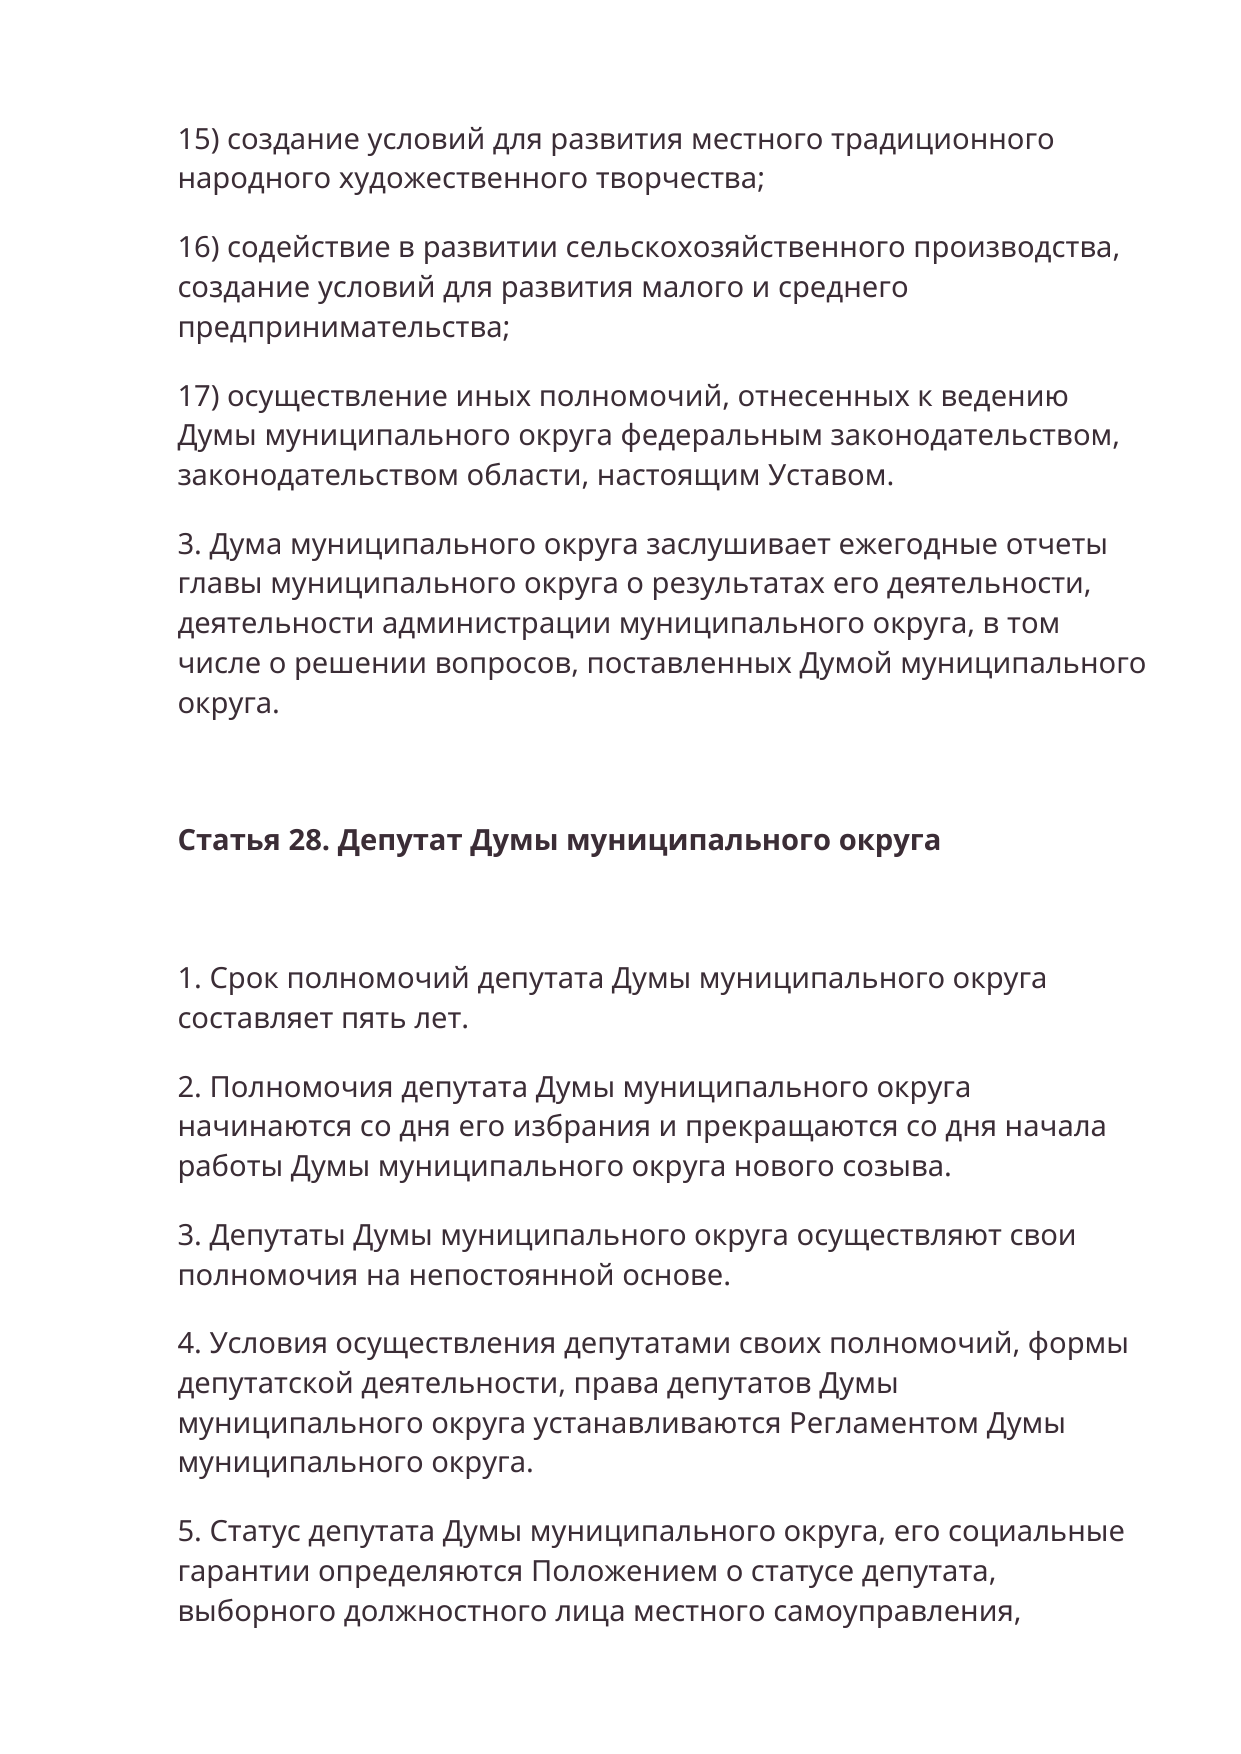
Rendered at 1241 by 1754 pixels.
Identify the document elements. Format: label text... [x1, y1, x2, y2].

text 17) осуществление иных полномочий, отнесенных к ведению Думы муниципального округа федеральным законодательством, законодательством области, настоящим Уставом. [177, 375, 1152, 494]
text 16) содействие в развитии сельскохозяйственного производства, создание условий для развития малого и среднего предпринимательства; [177, 227, 1152, 346]
text 3. Депутаты Думы муниципального округа осуществляют свои полномочия на непостоянной основе. [177, 1214, 1152, 1293]
text Статья 28. Депутат Думы муниципального округа [177, 819, 1152, 859]
text 2. Полномочия депутата Думы муниципального округа начинаются со дня его избрания и прекращаются со дня начала работы Думы муниципального округа нового созыва. [177, 1066, 1152, 1185]
text 4. Условия осуществления депутатами своих полномочий, формы депутатской деятельности, права депутатов Думы муниципального округа устанавливаются Регламентом Думы муниципального округа. [177, 1323, 1152, 1481]
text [177, 1511, 1152, 1629]
text 3. Дума муниципального округа заслушивает ежегодные отчеты главы муниципального округа о результатах его деятельности, деятельности администрации муниципального округа, в том числе о решении вопросов, поставленных Думой муниципального округа. [177, 523, 1152, 722]
text 1. Срок полномочий депутата Думы муниципального округа составляет пять лет. [177, 957, 1152, 1037]
text 15) создание условий для развития местного традиционного народного художественного творчества; [177, 118, 1152, 197]
